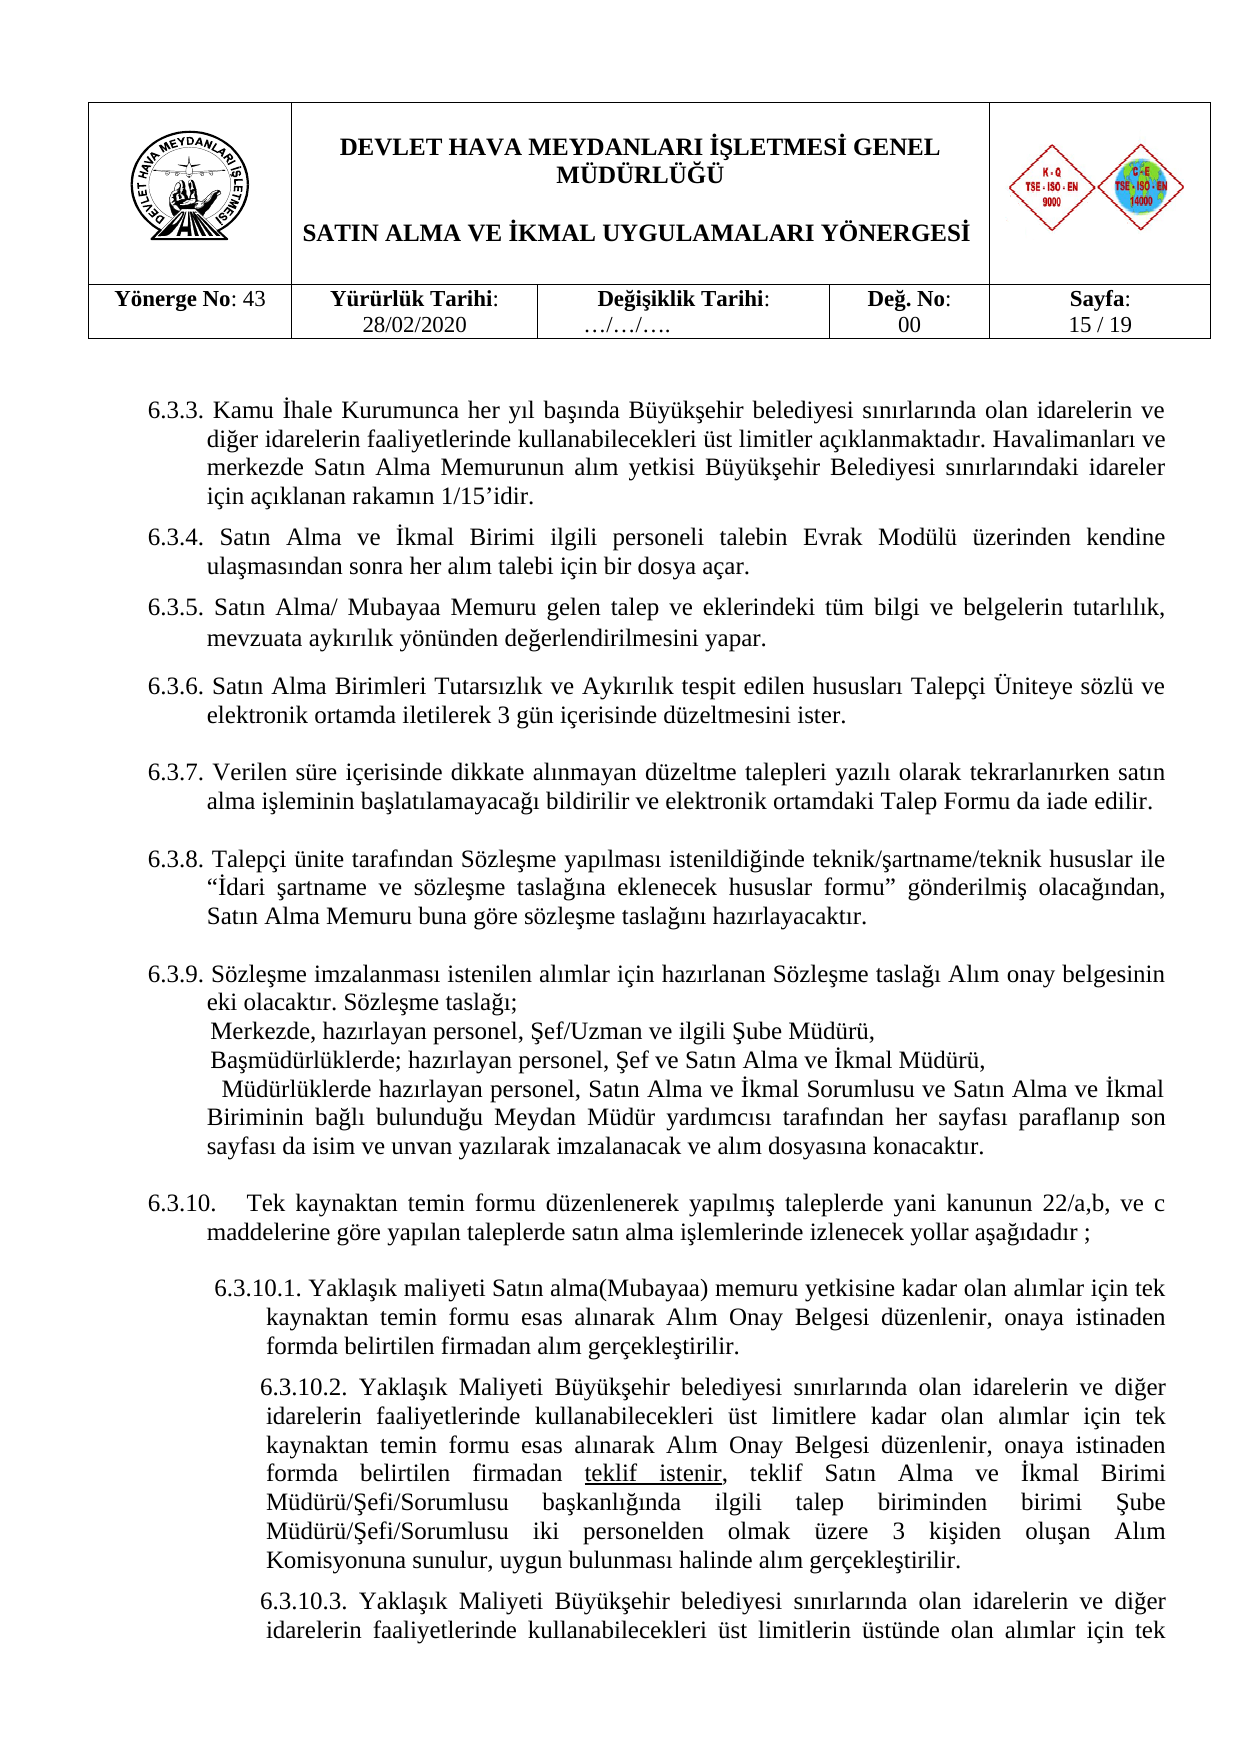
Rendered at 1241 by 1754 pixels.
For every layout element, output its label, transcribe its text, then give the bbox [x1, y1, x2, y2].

text 6.3.9. Sözleşme imzalanması istenilen alımlar için hazırlanan Sözleşme taslağı Alım onay belgesinin eki olacaktır. Sözleşme taslağı; [148, 959, 1167, 1016]
text 6.3.10.2. Yaklaşık Maliyeti Büyükşehir belediyesi sınırlarında olan idarelerin ve diğer idarelerin faaliyetlerinde kullanabilecekleri üst limitlere kadar olan alımlar için tek kaynaktan temin formu esas alınarak Alım Onay Belgesi düzenlenir, onaya istinaden formda belirtilen firmadan teklif istenir, teklif Satın Alma ve İkmal Birimi Müdürü/Şefi/Sorumlusu başkanlığında ilgili talep biriminden birimi Şube Müdürü/Şefi/Sorumlusu iki personelden olmak üzere 3 kişiden oluşan Alım Komisyonuna sunulur, uygun bulunması halinde alım gerçekleştirilir. [148, 1372, 1167, 1573]
text 6.3.3. Kamu İhale Kurumunca her yıl başında Büyükşehir belediyesi sınırlarında olan idarelerin ve diğer idarelerin faaliyetlerinde kullanabilecekleri üst limitler açıklanmaktadır. Havalimanları ve merkezde Satın Alma Memurunun alım yetkisi Büyükşehir Belediyesi sınırlarındaki idareler için açıklanan rakamın 1/15’idir. [148, 395, 1167, 510]
picture [1004, 129, 1189, 242]
text 6.3.7. Verilen süre içerisinde dikkate alınmayan düzeltme talepleri yazılı olarak tekrarlanırken satın alma işleminin başlatılamayacağı bildirilir ve elektronik ortamdaki Talep Formu da iade edilir. [148, 757, 1167, 815]
text Müdürlüklerde hazırlayan personel, Satın Alma ve İkmal Sorumlusu ve Satın Alma ve İkmal Biriminin bağlı bulunduğu Meydan Müdür yardımcısı tarafından her sayfası paraflanıp son sayfası da isim ve unvan yazılarak imzalanacak ve alım dosyasına konacaktır. [148, 1074, 1167, 1160]
text 6.3.4. Satın Alma ve İkmal Birimi ilgili personeli talebin Evrak Modülü üzerinden kendine ulaşmasından sonra her alım talebi için bir dosya açar. [148, 522, 1167, 580]
text 6.3.10. Tek kaynaktan temin formu düzenlenerek yapılmış taleplerde yani kanunun 22/a,b, ve c maddelerine göre yapılan taleplerde satın alma işlemlerinde izlenecek yollar aşağıdadır ; [148, 1188, 1167, 1245]
text 6.3.6. Satın Alma Birimleri Tutarsızlık ve Aykırılık tespit edilen hususları Talepçi Üniteye sözlü ve elektronik ortamda iletilerek 3 gün içerisinde düzeltmesini ister. [148, 671, 1167, 729]
text 6.3.5. Satın Alma/ Mubayaa Memuru gelen talep ve eklerindeki tüm bilgi ve belgelerin tutarlılık, mevzuata aykırılık yönünden değerlendirilmesini yapar. [148, 592, 1167, 652]
text Başmüdürlüklerde; hazırlayan personel, Şef ve Satın Alma ve İkmal Müdürü, [148, 1045, 1167, 1074]
text 6.3.8. Talepçi ünite tarafından Sözleşme yapılması istenildiğinde teknik/şartname/teknik hususlar ile “İdari şartname ve sözleşme taslağına eklenecek hususlar formu” gönderilmiş olacağından, Satın Alma Memuru buna göre sözleşme taslağını hazırlayacaktır. [148, 844, 1167, 930]
text 6.3.10.1. Yaklaşık maliyeti Satın alma(Mubayaa) memuru yetkisine kadar olan alımlar için tek kaynaktan temin formu esas alınarak Alım Onay Belgesi düzenlenir, onaya istinaden formda belirtilen firmadan alım gerçekleştirilir. [148, 1273, 1167, 1360]
text Merkezde, hazırlayan personel, Şef/Uzman ve ilgili Şube Müdürü, [148, 1016, 1167, 1045]
